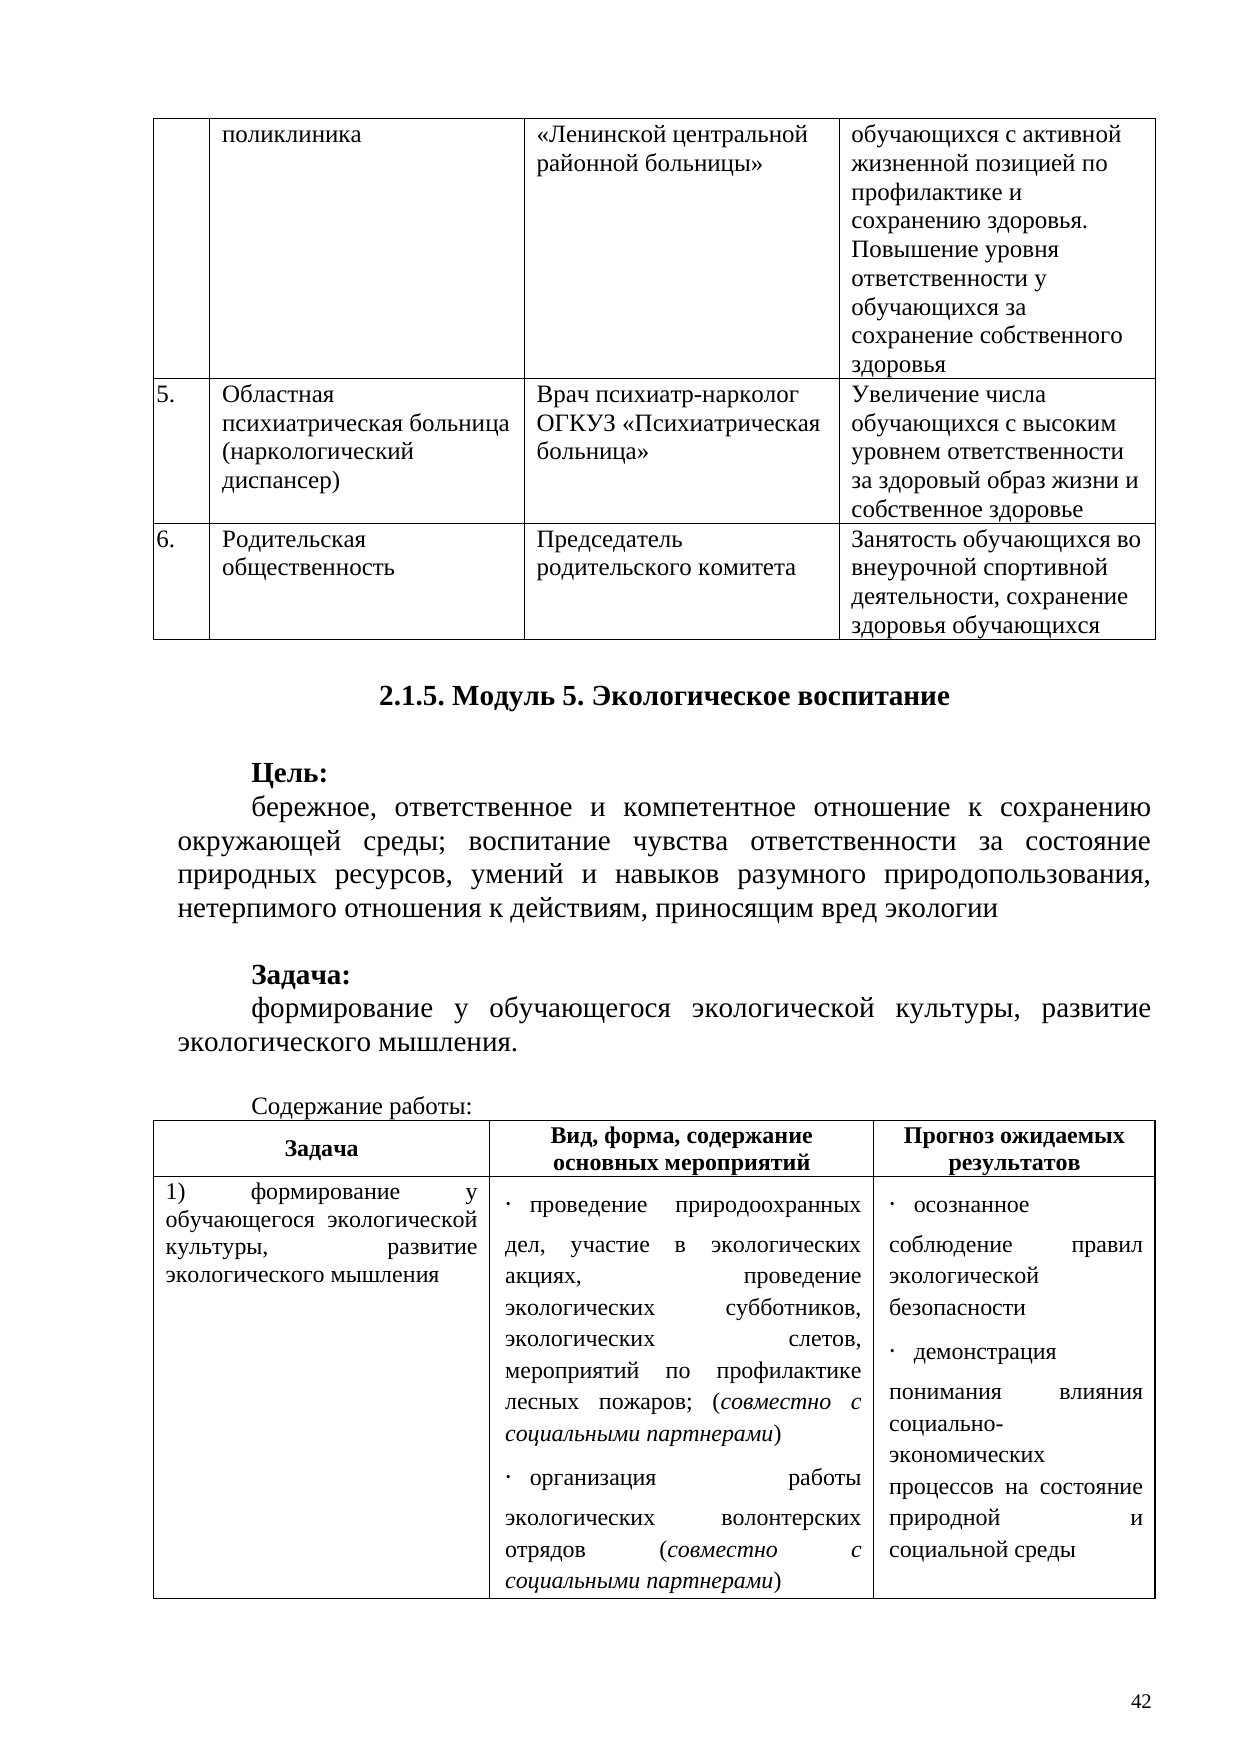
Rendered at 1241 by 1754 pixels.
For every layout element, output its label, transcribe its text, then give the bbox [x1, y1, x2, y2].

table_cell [490, 1177, 873, 1598]
text 2.1.5. Модуль 5. Экологическое воспитание [177, 678, 1152, 711]
table_cell [154, 119, 209, 378]
table_cell Увеличение числа обучающихся с высоким уровнем ответственности за здоровый образ жизни и собственное здоровье [840, 379, 1155, 523]
table_cell Председатель родительского комитета [525, 524, 839, 639]
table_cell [210, 119, 524, 378]
text формирование у обучающегося экологической культуры, развитие экологического мышления. [177, 990, 1152, 1057]
text Цель: [177, 756, 1152, 789]
table_cell [154, 524, 209, 639]
table_header Задача [154, 1121, 489, 1176]
text Содержание работы: [177, 1091, 1152, 1120]
table_cell Областная психиатрическая больница (наркологический диспансер) [210, 379, 524, 523]
table_header Прогноз ожидаемых результатов [874, 1121, 1154, 1176]
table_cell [840, 119, 1155, 378]
table_cell Врач психиатр-нарколог ОГКУЗ «Психиатрическая больница» [525, 379, 839, 523]
table_cell [154, 379, 209, 523]
table_header Вид, форма, содержание основных мероприятий [490, 1121, 873, 1176]
table_cell Занятость обучающихся во внеурочной спортивной деятельности, сохранение здоровья обучающихся [840, 524, 1155, 639]
text Задача: [177, 957, 1152, 990]
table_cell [525, 119, 839, 378]
table_cell Родительская общественность [210, 524, 524, 639]
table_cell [154, 1177, 489, 1598]
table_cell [874, 1177, 1154, 1598]
text бережное, ответственное и компетентное отношение к сохранению окружающей среды; воспитание чувства ответственности за состояние природных ресурсов, умений и навыков разумного природопользования, нетерпимого отношения к действиям, приносящим вред экологии [177, 789, 1152, 923]
